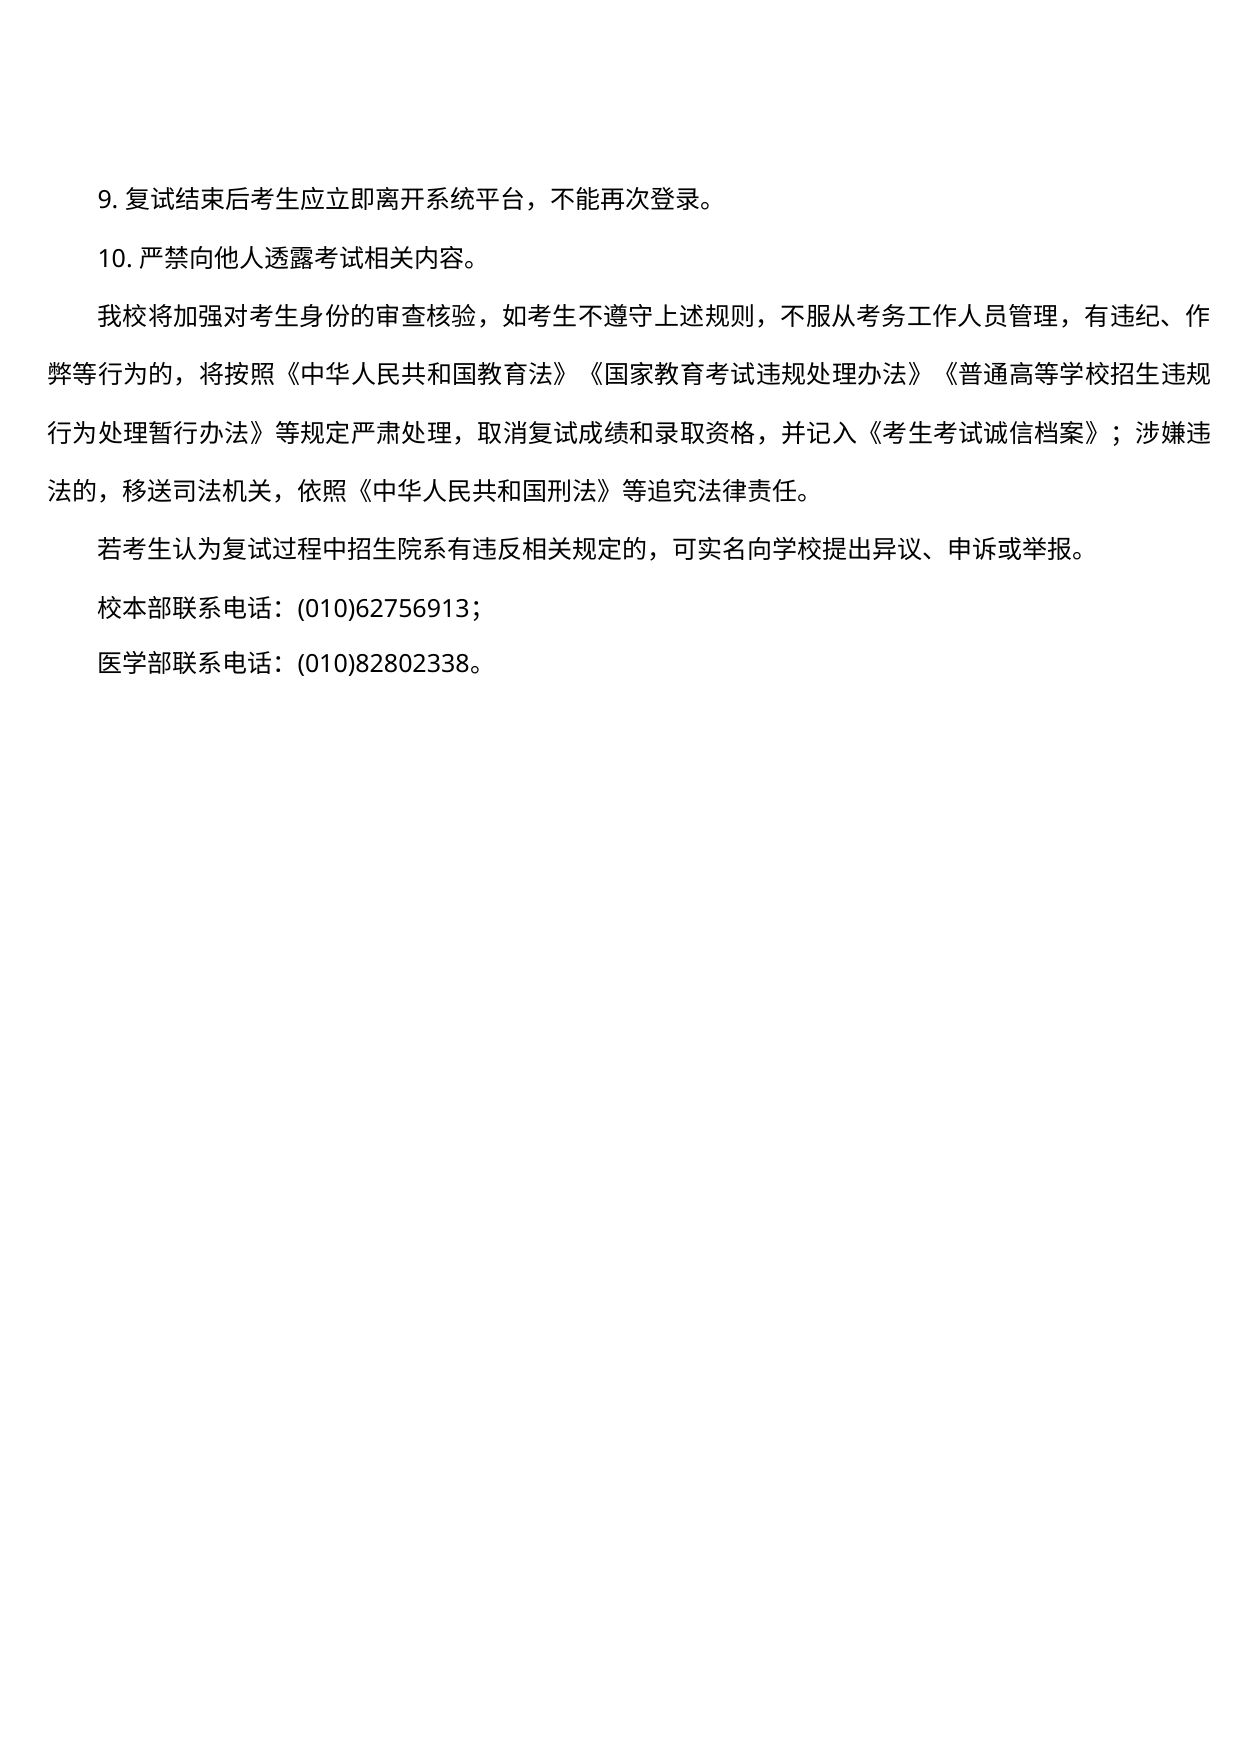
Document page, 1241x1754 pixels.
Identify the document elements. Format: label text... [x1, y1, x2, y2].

text 9. 复试结束后考生应立即离开系统平台，不能再次登录。 [47, 162, 1215, 220]
text 我校将加强对考生身份的审查核验，如考生不遵守上述规则，不服从考务工作人员管理，有违纪、作弊等行为的，将按照《中华人民共和国教育法》《国家教育考试违规处理办法》《普通高等学校招生违规行为处理暂行办法》等规定严肃处理，取消复试成绩和录取资格，并记入《考生考试诚信档案》；涉嫌违法的，移送司法机关，依照《中华人民共和国刑法》等追究法律责任。 [47, 279, 1215, 512]
text 校本部联系电话：(010)62756913； [47, 570, 1215, 629]
text 医学部联系电话：(010)82802338。 [47, 629, 1156, 694]
text 10. 严禁向他人透露考试相关内容。 [47, 220, 1215, 279]
text 若考生认为复试过程中招生院系有违反相关规定的，可实名向学校提出异议、申诉或举报。 [47, 512, 1215, 570]
